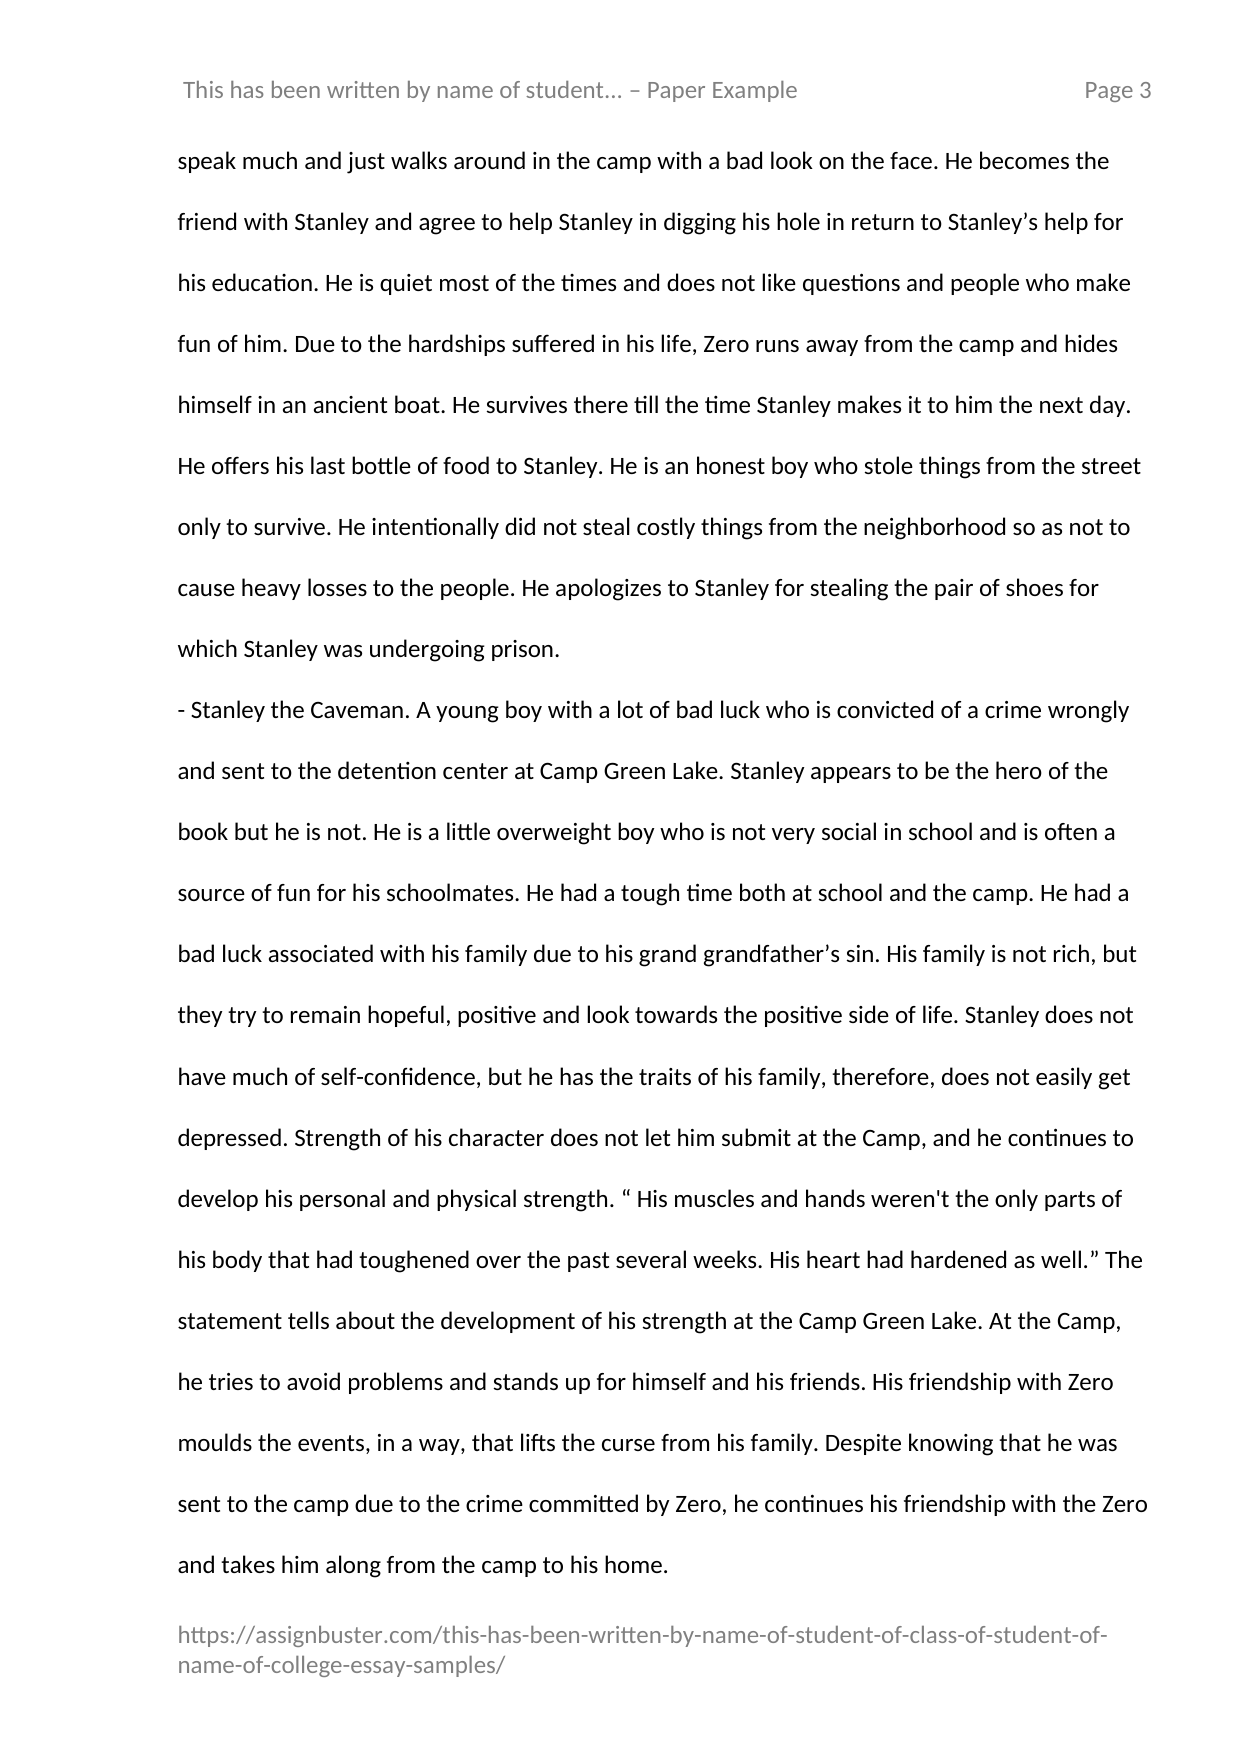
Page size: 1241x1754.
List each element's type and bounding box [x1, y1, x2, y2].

text [177, 145, 1152, 1579]
